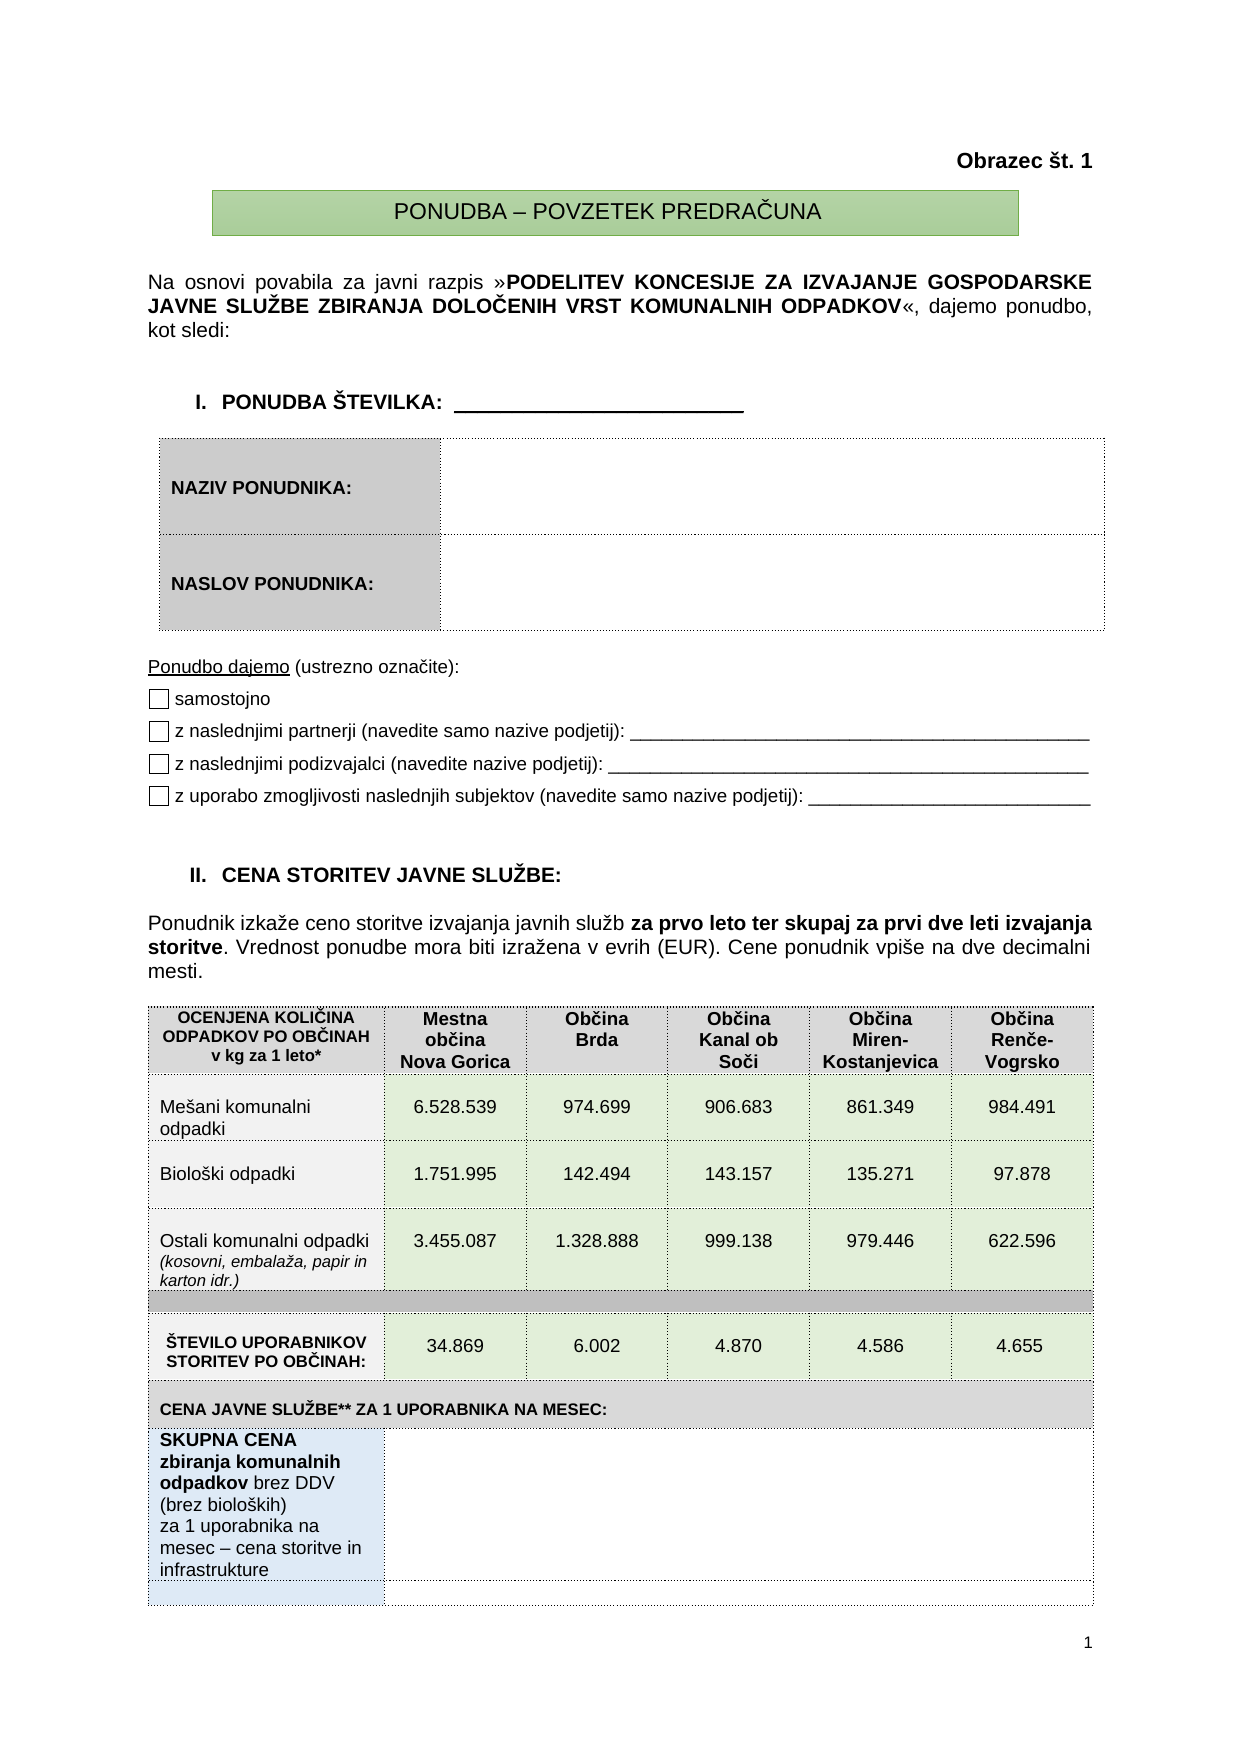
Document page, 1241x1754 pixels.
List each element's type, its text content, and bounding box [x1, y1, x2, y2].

table_cell 4.586 [809, 1313, 951, 1379]
table_cell 906.683 [668, 1074, 809, 1140]
text Ponudbo dajemo (ustrezno označite): [148, 656, 1092, 677]
table_header OCENJENA KOLIČINA ODPADKOV PO OBČINAH v kg za 1 leto* [148, 1006, 384, 1073]
table_cell [384, 1428, 1093, 1580]
table_cell [148, 1290, 1093, 1312]
table_cell 622.596 [951, 1208, 1093, 1290]
table_cell 974.699 [526, 1074, 668, 1140]
list Ponudnik izkaže ceno storitve izvajanja javnih služb za prvo leto ter skupaj za prvi dve leti izvajanja storitve. Vrednost ponudbe mora biti izražena v evrih (EUR). Cene ponudnik vpiše na dve decimalni mesti. [148, 911, 1092, 982]
table_cell SKUPNA CENA zbiranja komunalnih odpadkov brez DDV (brez bioloških) za 1 uporabnika na mesec – cena storitve in infrastrukture [148, 1428, 384, 1580]
table_header NAZIV PONUDNIKA: [160, 438, 440, 534]
table_header Občina Kanal ob Soči [668, 1006, 809, 1073]
table_header Mestna občina Nova Gorica [384, 1006, 526, 1073]
table_header [440, 438, 1104, 534]
table_cell Mešani komunalni odpadki [148, 1074, 384, 1140]
table_cell 97.878 [951, 1140, 1093, 1207]
table_cell ŠTEVILO UPORABNIKOV STORITEV PO OBČINAH: [148, 1313, 384, 1379]
table_cell 143.157 [668, 1140, 809, 1207]
list CENA STORITEV JAVNE SLUŽBE: [207, 863, 1092, 887]
table_header Občina Miren-Kostanjevica [809, 1006, 951, 1073]
table_cell 6.002 [526, 1313, 668, 1379]
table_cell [148, 1580, 384, 1605]
table_cell [440, 534, 1104, 630]
table_cell CENA JAVNE SLUŽBE** ZA 1 UPORABNIKA NA MESEC: [148, 1380, 1093, 1428]
table_cell 135.271 [809, 1140, 951, 1207]
table_cell Biološki odpadki [148, 1140, 384, 1207]
table_cell 6.528.539 [384, 1074, 526, 1140]
table_cell 1.751.995 [384, 1140, 526, 1207]
table_cell NASLOV PONUDNIKA: [160, 534, 440, 630]
table_cell 34.869 [384, 1313, 526, 1379]
table_cell 3.455.087 [384, 1208, 526, 1290]
table_cell 4.655 [951, 1313, 1093, 1379]
list PONUDBA ŠTEVILKA: _________________________ [207, 390, 1092, 414]
table_cell Ostali komunalni odpadki (kosovni, embalaža, papir in karton idr.) [148, 1208, 384, 1290]
table_cell 861.349 [809, 1074, 951, 1140]
table_cell [384, 1580, 1093, 1605]
table_header Občina Renče-Vogrsko [951, 1006, 1093, 1073]
text Na osnovi povabila za javni razpis »PODELITEV KONCESIJE ZA IZVAJANJE GOSPODARSKE JAVNE SLUŽBE ZBIRANJA DOLOČENIH VRST KOMUNALNIH ODPADKOV«, dajemo ponudbo, kot sledi: [148, 270, 1092, 342]
text z uporabo zmogljivosti naslednjih subjektov (navedite samo nazive podjetij): ___________________________ [148, 785, 1092, 806]
table_cell 984.491 [951, 1074, 1093, 1140]
table_cell 999.138 [668, 1208, 809, 1290]
text samostojno [148, 688, 1092, 709]
table_header Občina Brda [526, 1006, 668, 1073]
table_cell 142.494 [526, 1140, 668, 1207]
text Obrazec št. 1 [148, 148, 1092, 173]
table_cell 1.328.888 [526, 1208, 668, 1290]
text z naslednjimi podizvajalci (navedite nazive podjetij): ______________________________________________ [148, 753, 1092, 774]
table_cell 4.870 [668, 1313, 809, 1379]
text z naslednjimi partnerji (navedite samo nazive podjetij): ____________________________________________ [148, 720, 1092, 742]
table_cell 979.446 [809, 1208, 951, 1290]
